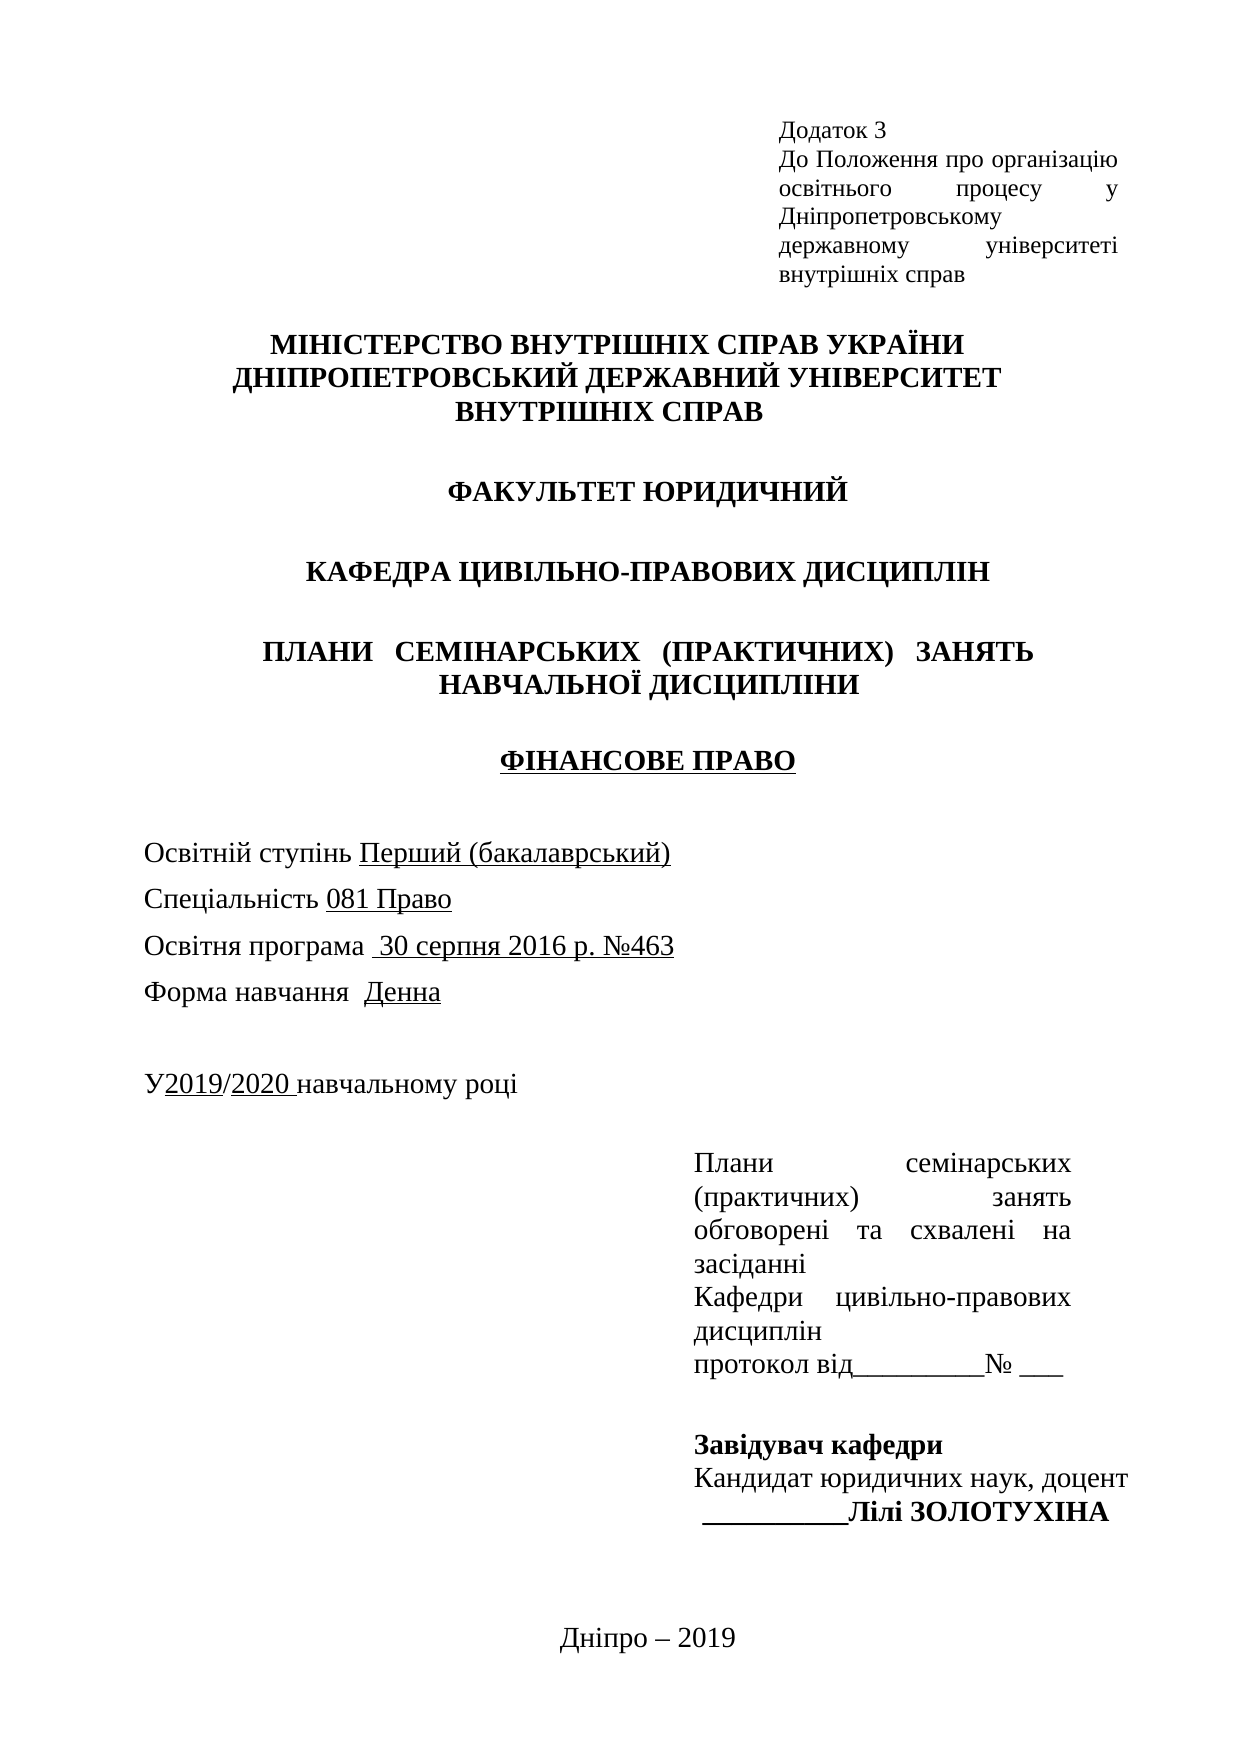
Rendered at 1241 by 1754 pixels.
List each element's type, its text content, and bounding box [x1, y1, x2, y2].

text ПЛАНИ СЕМІНАРСЬКИХ (ПРАКТИЧНИХ) ЗАНЯТЬ НАВЧАЛЬНОЇ ДИСЦИПЛІНИ [262, 634, 1035, 701]
text Кандидат юридичних наук, доцент [694, 1461, 1152, 1494]
text Кафедри цивільно-правових дисциплін [694, 1279, 1072, 1347]
subtitle МІНІСТЕРСТВО ВНУТРІШНІХ СПРАВ УКРАЇНИ ДНІПРОПЕТРОВСЬКИЙ ДЕРЖАВНИЙ УНІВЕРСИТЕТ [232, 327, 1002, 394]
text протокол від_________№ ___ [694, 1347, 1072, 1380]
text КАФЕДРА ЦИВІЛЬНО-ПРАВОВИХ ДИСЦИПЛІН [144, 554, 1152, 588]
text Освітня програма 30 серпня 2016 р. №463 [144, 928, 1151, 961]
text ФІНАНСОВЕ ПРАВО [144, 743, 1152, 777]
text Додаток 3 [779, 115, 1152, 144]
text ФАКУЛЬТЕТ ЮРИДИЧНИЙ [144, 474, 1152, 508]
text До Положення про організацію освітнього процесу у Дніпропетровському державному університеті внутрішніх справ [779, 144, 1118, 288]
text Спеціальність 081 Право [144, 882, 1151, 915]
text У2019/2020 навчальному році [144, 1066, 1152, 1099]
text ВНУТРІШНІХ СПРАВ [232, 394, 986, 427]
text Освітній ступінь Перший (бакалаврський) [144, 836, 1152, 869]
text Завідувач кафедри [694, 1427, 1152, 1461]
subtitle Дніпро – 2019 [144, 1620, 1151, 1654]
text Форма навчання Денна [144, 974, 1151, 1007]
text Плани семінарських (практичних) занять обговорені та схвалені на засіданні [694, 1145, 1072, 1279]
text __________Лілі ЗОЛОТУХІНА [586, 1494, 1152, 1528]
